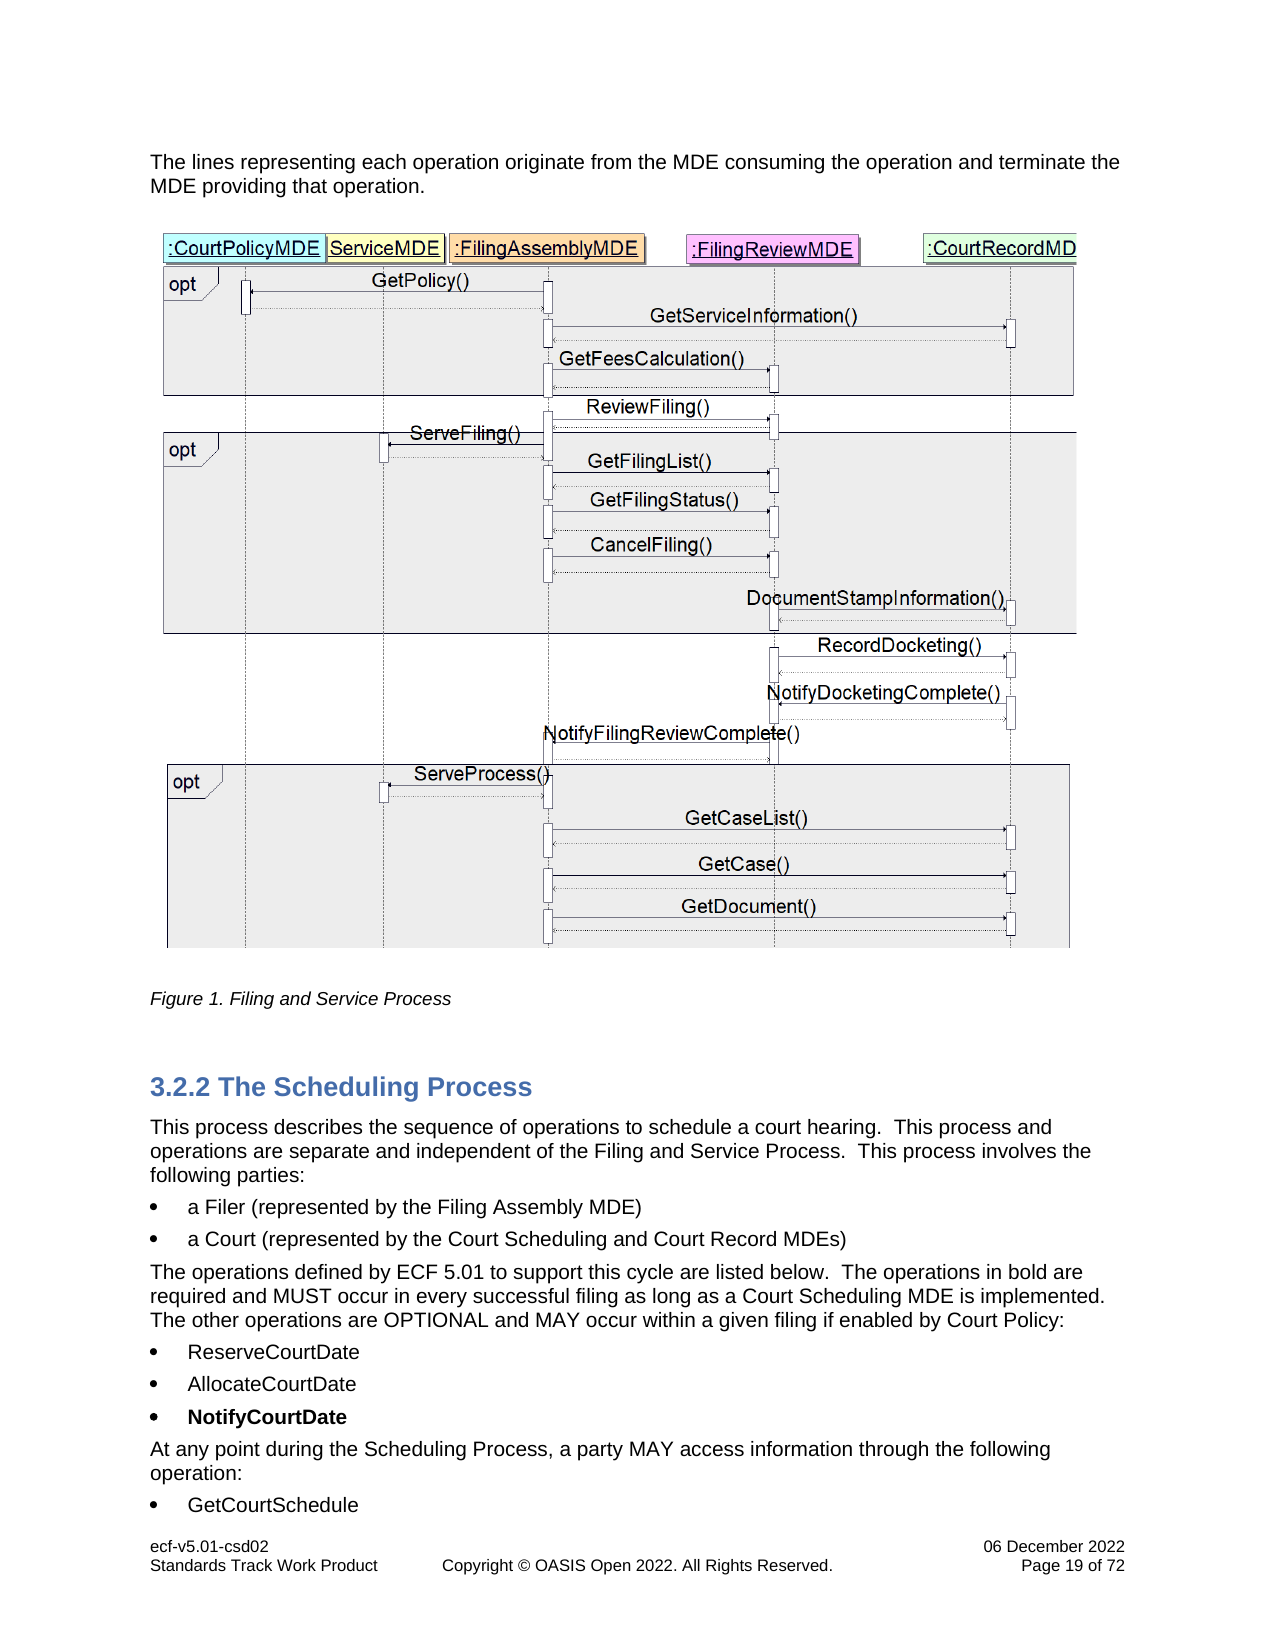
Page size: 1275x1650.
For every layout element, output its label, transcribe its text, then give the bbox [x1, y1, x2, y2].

subtitle The Scheduling Process [150, 1071, 1125, 1102]
picture [150, 230, 1125, 976]
text This process describes the sequence of operations to schedule a court hearing. This process and operations are separate and independent of the Filing and Service Process. This process involves the following parties: [150, 1114, 1125, 1186]
list ReserveCourtDate [150, 1340, 1125, 1364]
list NotifyCourtDate [150, 1404, 1125, 1428]
list The lines representing each operation originate from the MDE consuming the operation and terminate the MDE providing that operation. [150, 150, 1125, 198]
text The operations defined by ECF 5.01 to support this cycle are listed below. The operations in bold are required and MUST occur in every successful filing as long as a Court Scheduling MDE is implemented. The other operations are OPTIONAL and MAY occur within a given filing if enabled by Court Policy: [150, 1259, 1125, 1331]
list AllocateCourtDate [150, 1372, 1125, 1396]
list a Court (represented by the Court Scheduling and Court Record MDEs) [150, 1227, 1125, 1251]
list a Filer (represented by the Filing Assembly MDE) [150, 1195, 1125, 1219]
list GetCourtSchedule [150, 1493, 1125, 1517]
text Figure 1. Filing and Service Process [150, 988, 1125, 1009]
text At any point during the Scheduling Process, a party MAY access information through the following operation: [150, 1437, 1125, 1485]
